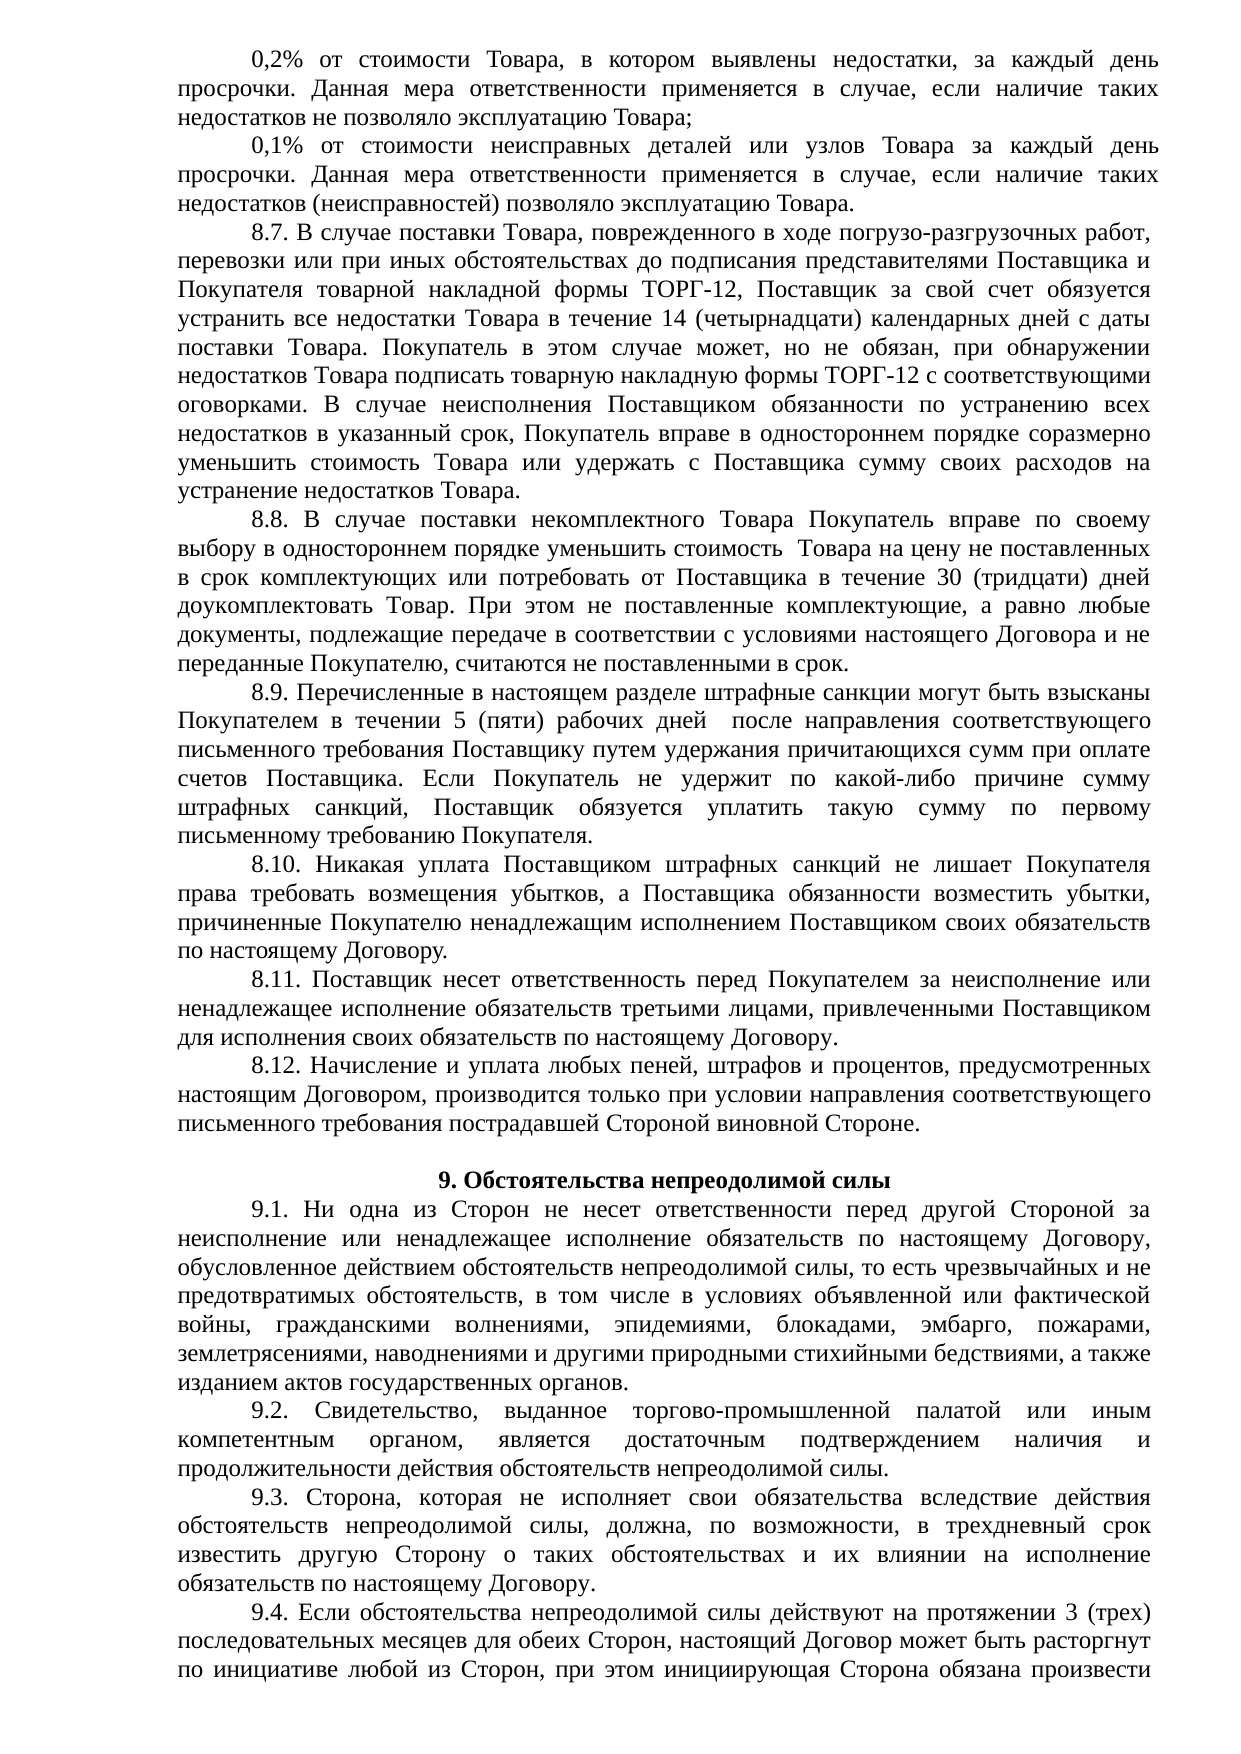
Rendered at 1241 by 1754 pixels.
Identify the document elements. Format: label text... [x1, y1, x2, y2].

text 9.3. Сторона, которая не исполняет свои обязательства вследствие действия обстоятельств непреодолимой силы, должна, по возможности, в трехдневный срок известить другую Сторону о таких обстоятельствах и их влиянии на исполнение обязательств по настоящему Договору. [177, 1482, 1152, 1597]
text 9.2. Свидетельство, выданное торгово-промышленной палатой или иным компетентным органом, является достаточным подтверждением наличия и продолжительности действия обстоятельств непреодолимой силы. [177, 1396, 1152, 1482]
text 8.11. Поставщик несет ответственность перед Покупателем за неисполнение или ненадлежащее исполнение обязательств третьими лицами, привлеченными Поставщиком для исполнения своих обязательств по настоящему Договору. [177, 964, 1152, 1051]
text 0,2% от стоимости Товара, в котором выявлены недостатки, за каждый день просрочки. Данная мера ответственности применяется в случае, если наличие таких недостатков не позволяло эксплуатацию Товара; [177, 44, 1160, 131]
text 8.12. Начисление и уплата любых пеней, штрафов и процентов, предусмотренных настоящим Договором, производится только при условии направления соответствующего письменного требования пострадавшей Стороной виновной Стороне. [177, 1051, 1152, 1137]
text 9. Обстоятельства непреодолимой силы [177, 1166, 1152, 1194]
text 8.7. В случае поставки Товара, поврежденного в ходе погрузо-разгрузочных работ, перевозки или при иных обстоятельствах до подписания представителями Поставщика и Покупателя товарной накладной формы ТОРГ-12, Поставщик за свой счет обязуется устранить все недостатки Товара в течение 14 (четырнадцати) календарных дней с даты поставки Товара. Покупатель в этом случае может, но не обязан, при обнаружении недостатков Товара подписать товарную накладную формы ТОРГ-12 с соответствующими оговорками. В случае неисполнения Поставщиком обязанности по устранению всех недостатков в указанный срок, Покупатель вправе в одностороннем порядке соразмерно уменьшить стоимость Товара или удержать с Поставщика сумму своих расходов на устранение недостатков Товара. [177, 217, 1152, 504]
text 8.9. Перечисленные в настоящем разделе штрафные санкции могут быть взысканы Покупателем в течении 5 (пяти) рабочих дней после направления соответствующего письменного требования Поставщику путем удержания причитающихся сумм при оплате счетов Поставщика. Если Покупатель не удержит по какой-либо причине сумму штрафных санкций, Поставщик обязуется уплатить такую сумму по первому письменному требованию Покупателя. [177, 677, 1152, 849]
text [177, 1597, 1152, 1683]
text 8.10. Никакая уплата Поставщиком штрафных санкций не лишает Покупателя права требовать возмещения убытков, а Поставщика обязанности возместить убытки, причиненные Покупателю ненадлежащим исполнением Поставщиком своих обязательств по настоящему Договору. [177, 849, 1152, 964]
text 0,1% от стоимости неисправных деталей или узлов Товара за каждый день просрочки. Данная мера ответственности применяется в случае, если наличие таких недостатков (неисправностей) позволяло эксплуатацию Товара. [177, 131, 1160, 217]
text 8.8. В случае поставки некомплектного Товара Покупатель вправе по своему выбору в одностороннем порядке уменьшить стоимость Товара на цену не поставленных в срок комплектующих или потребовать от Поставщика в течение 30 (тридцати) дней доукомплектовать Товар. При этом не поставленные комплектующие, а равно любые документы, подлежащие передаче в соответствии с условиями настоящего Договора и не переданные Покупателю, считаются не поставленными в срок. [177, 504, 1152, 677]
text 9.1. Ни одна из Сторон не несет ответственности перед другой Стороной за неисполнение или ненадлежащее исполнение обязательств по настоящему Договору, обусловленное действием обстоятельств непреодолимой силы, то есть чрезвычайных и не предотвратимых обстоятельств, в том числе в условиях объявленной или фактической войны, гражданскими волнениями, эпидемиями, блокадами, эмбарго, пожарами, землетрясениями, наводнениями и другими природными стихийными бедствиями, а также изданием актов государственных органов. [177, 1194, 1152, 1396]
